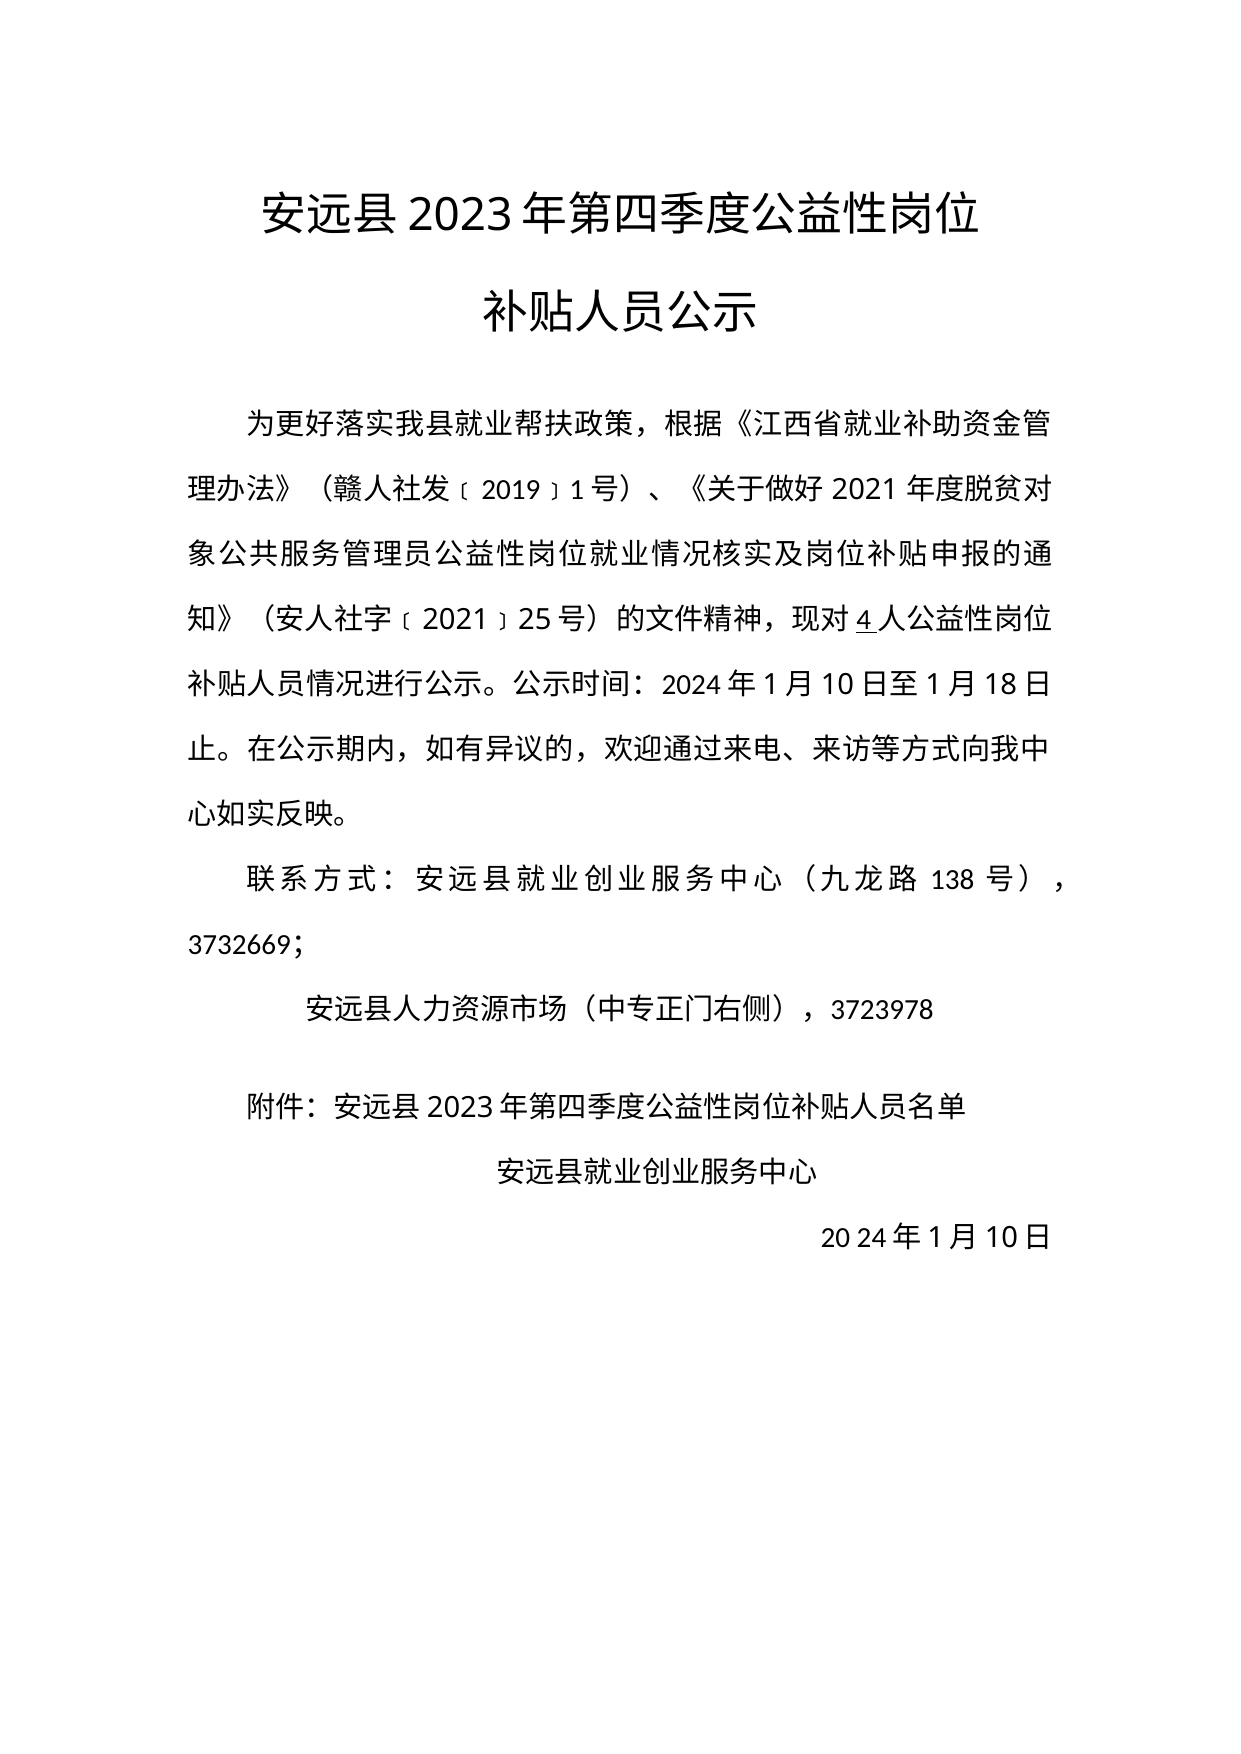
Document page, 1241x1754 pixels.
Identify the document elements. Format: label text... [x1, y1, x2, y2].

text 安远县人力资源市场（中专正门右侧），3723978 [187, 974, 1053, 1039]
text 联系方式：安远县就业创业服务中心（九龙路138号），3732669； [187, 844, 1053, 974]
text 为更好落实我县就业帮扶政策，根据《江西省就业补助资金管理办法》（赣人社发﹝2019﹞1号）、《关于做好 2021 年度脱贫对象公共服务管理员公益性岗位就业情况核实及岗位补贴申报的通知》（安人社字﹝2021﹞25号）的文件精神，现对4人公益性岗位补贴人员情况进行公示。公示时间：2024年1月10日至1月18日止。在公示期内，如有异议的，欢迎通过来电、来访等方式向我中心如实反映。 [187, 389, 1053, 844]
text 安远县2023年第四季度公益性岗位 [187, 162, 1053, 259]
text 补贴人员公示 [187, 259, 1053, 357]
text 20 24年1月10日 [187, 1202, 1053, 1267]
text 安远县就业创业服务中心 [187, 1137, 1053, 1202]
text 附件：安远县2023年第四季度公益性岗位补贴人员名单 [187, 1072, 1053, 1137]
